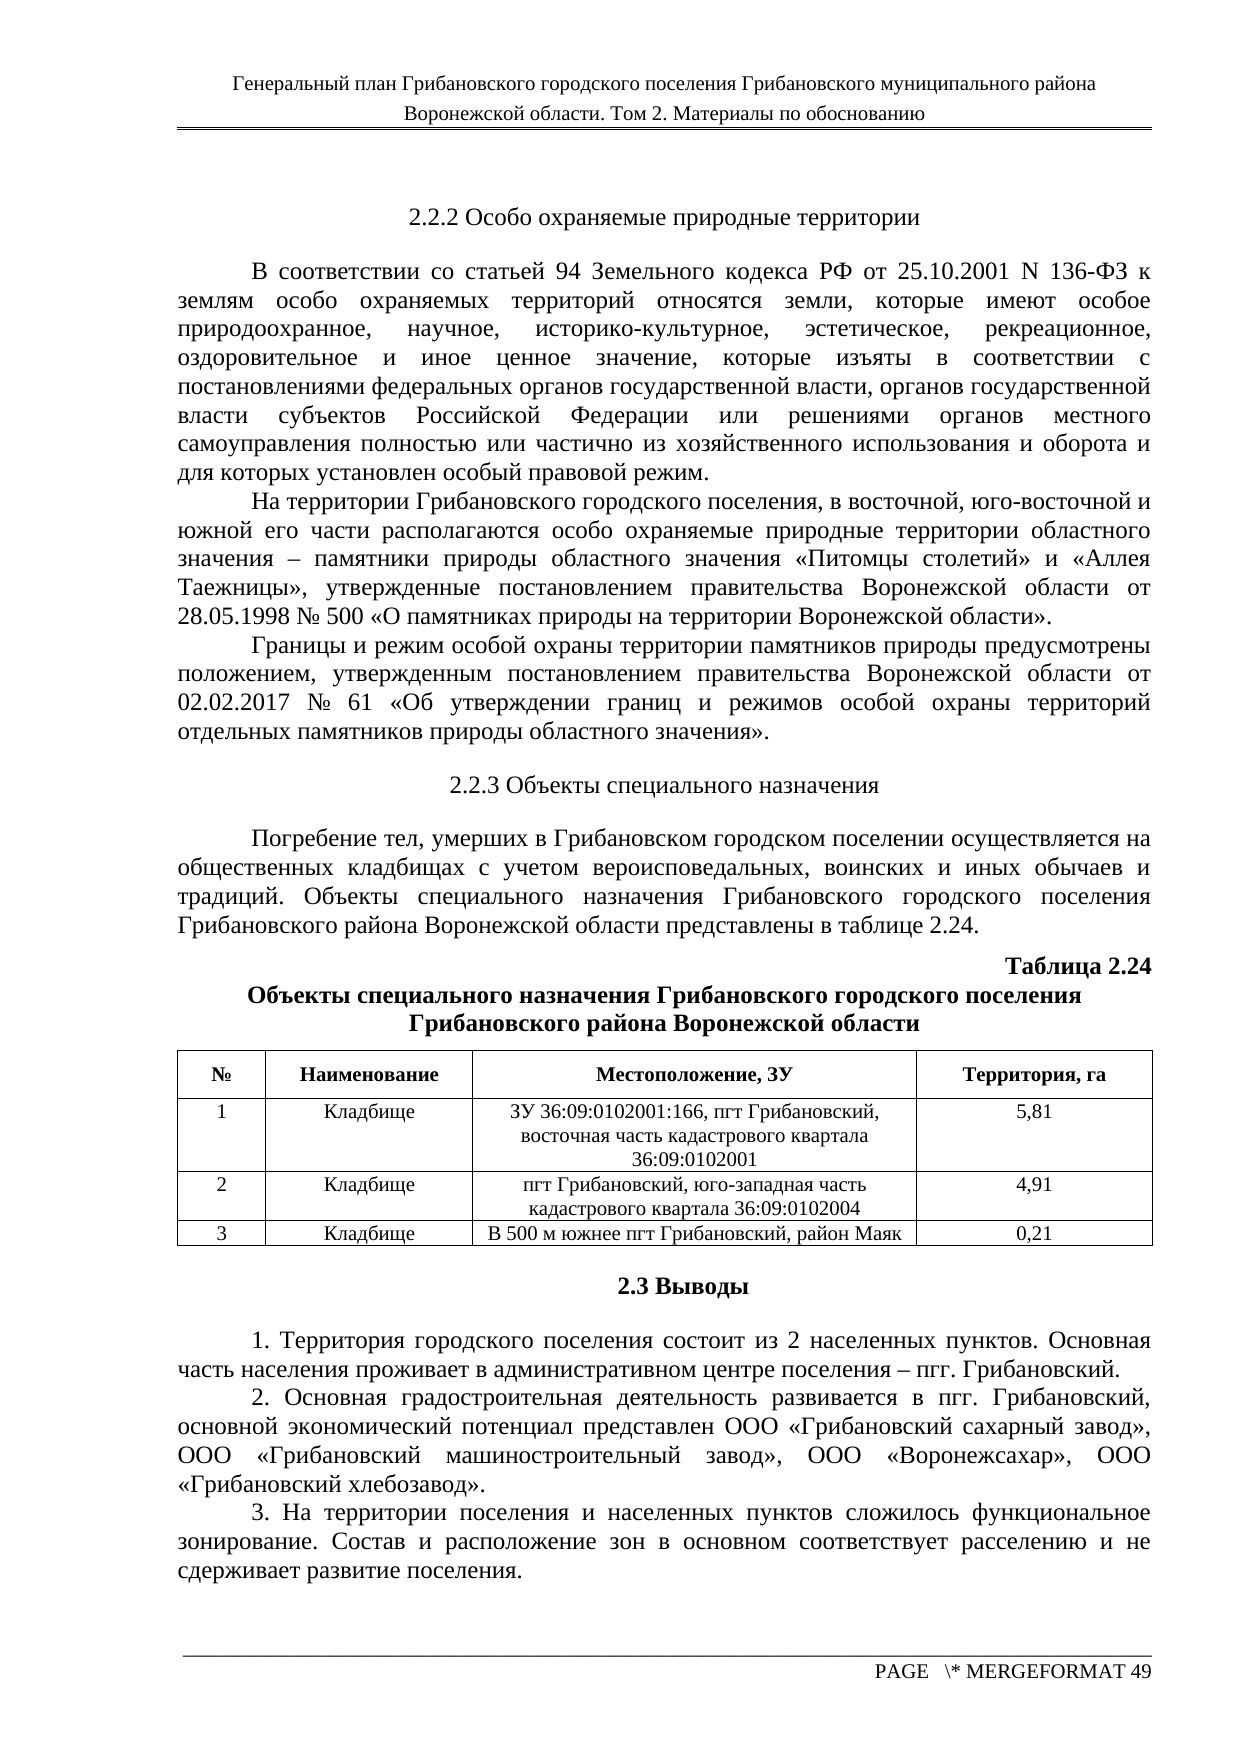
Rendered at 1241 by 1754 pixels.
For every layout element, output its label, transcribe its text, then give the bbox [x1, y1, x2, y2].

table_cell 5,81 [917, 1099, 1152, 1171]
text 1. Территория городского поселения состоит из 2 населенных пунктов. Основная часть населения проживает в административном центре поселения – пгг. Грибановский. [177, 1325, 1152, 1382]
table_cell 1 [178, 1099, 265, 1171]
table_header № [178, 1051, 265, 1098]
subtitle 2.3 Выводы [215, 1271, 1152, 1300]
table_cell В 500 м южнее пгт Грибановский, район Маяк [473, 1221, 916, 1245]
text На территории Грибановского городского поселения, в восточной, юго-восточной и южной его части располагаются особо охраняемые природные территории областного значения – памятники природы областного значения «Питомцы столетий» и «Аллея Таежницы», утвержденные постановлением правительства Воронежской области от 28.05.1998 № 500 «О памятниках природы на территории Воронежской области». [177, 486, 1152, 630]
table_header Местоположение, ЗУ [473, 1051, 916, 1098]
table_cell 4,91 [917, 1172, 1152, 1220]
table_cell 2 [178, 1172, 265, 1220]
table_cell Кладбище [266, 1221, 472, 1245]
table_cell Кладбище [266, 1172, 472, 1220]
table_cell 0,21 [917, 1221, 1152, 1245]
text Границы и режим особой охраны территории памятников природы предусмотрены положением, утвержденным постановлением правительства Воронежской области от 02.02.2017 № 61 «Об утверждении границ и режимов особой охраны территорий отдельных памятников природы областного значения». [177, 630, 1152, 745]
text Таблица 2.24 [177, 951, 1152, 980]
table_header Наименование [266, 1051, 472, 1098]
text В соответствии со статьей 94 Земельного кодекса РФ от 25.10.2001 N 136-ФЗ к землям особо охраняемых территорий относятся земли, которые имеют особое природоохранное, научное, историко-культурное, эстетическое, рекреационное, оздоровительное и иное ценное значение, которые изъяты в соответствии с постановлениями федеральных органов государственной власти, органов государственной власти субъектов Российской Федерации или решениями органов местного самоуправления полностью или частично из хозяйственного использования и оборота и для которых установлен особый правовой режим. [177, 256, 1152, 486]
text Объекты специального назначения Грибановского городского поселения Грибановского района Воронежской области [177, 980, 1152, 1037]
table_header Территория, га [917, 1051, 1152, 1098]
subtitle 2.2.2 Особо охраняемые природные территории [177, 202, 1152, 231]
table_cell ЗУ 36:09:0102001:166, пгт Грибановский, восточная часть кадастрового квартала 36:09:0102001 [473, 1099, 916, 1171]
text 3. На территории поселения и населенных пунктов сложилось функциональное зонирование. Состав и расположение зон в основном соответствует расселению и не сдерживает развитие поселения. [177, 1497, 1152, 1584]
table_cell Кладбище [266, 1099, 472, 1171]
table_cell 3 [178, 1221, 265, 1245]
text 2. Основная градостроительная деятельность развивается в пгг. Грибановский, основной экономический потенциал представлен ООО «Грибановский сахарный завод», ООО «Грибановский машиностроительный завод», ООО «Воронежсахар», ООО «Грибановский хлебозавод». [177, 1382, 1152, 1497]
table_cell пгт Грибановский, юго-западная часть кадастрового квартала 36:09:0102004 [473, 1172, 916, 1220]
text Погребение тел, умерших в Грибановском городском поселении осуществляется на общественных кладбищах с учетом вероисповедальных, воинских и иных обычаев и традиций. Объекты специального назначения Грибановского городского поселения Грибановского района Воронежской области представлены в таблице 2.24. [177, 823, 1152, 938]
subtitle 2.2.3 Объекты специального назначения [177, 770, 1152, 798]
